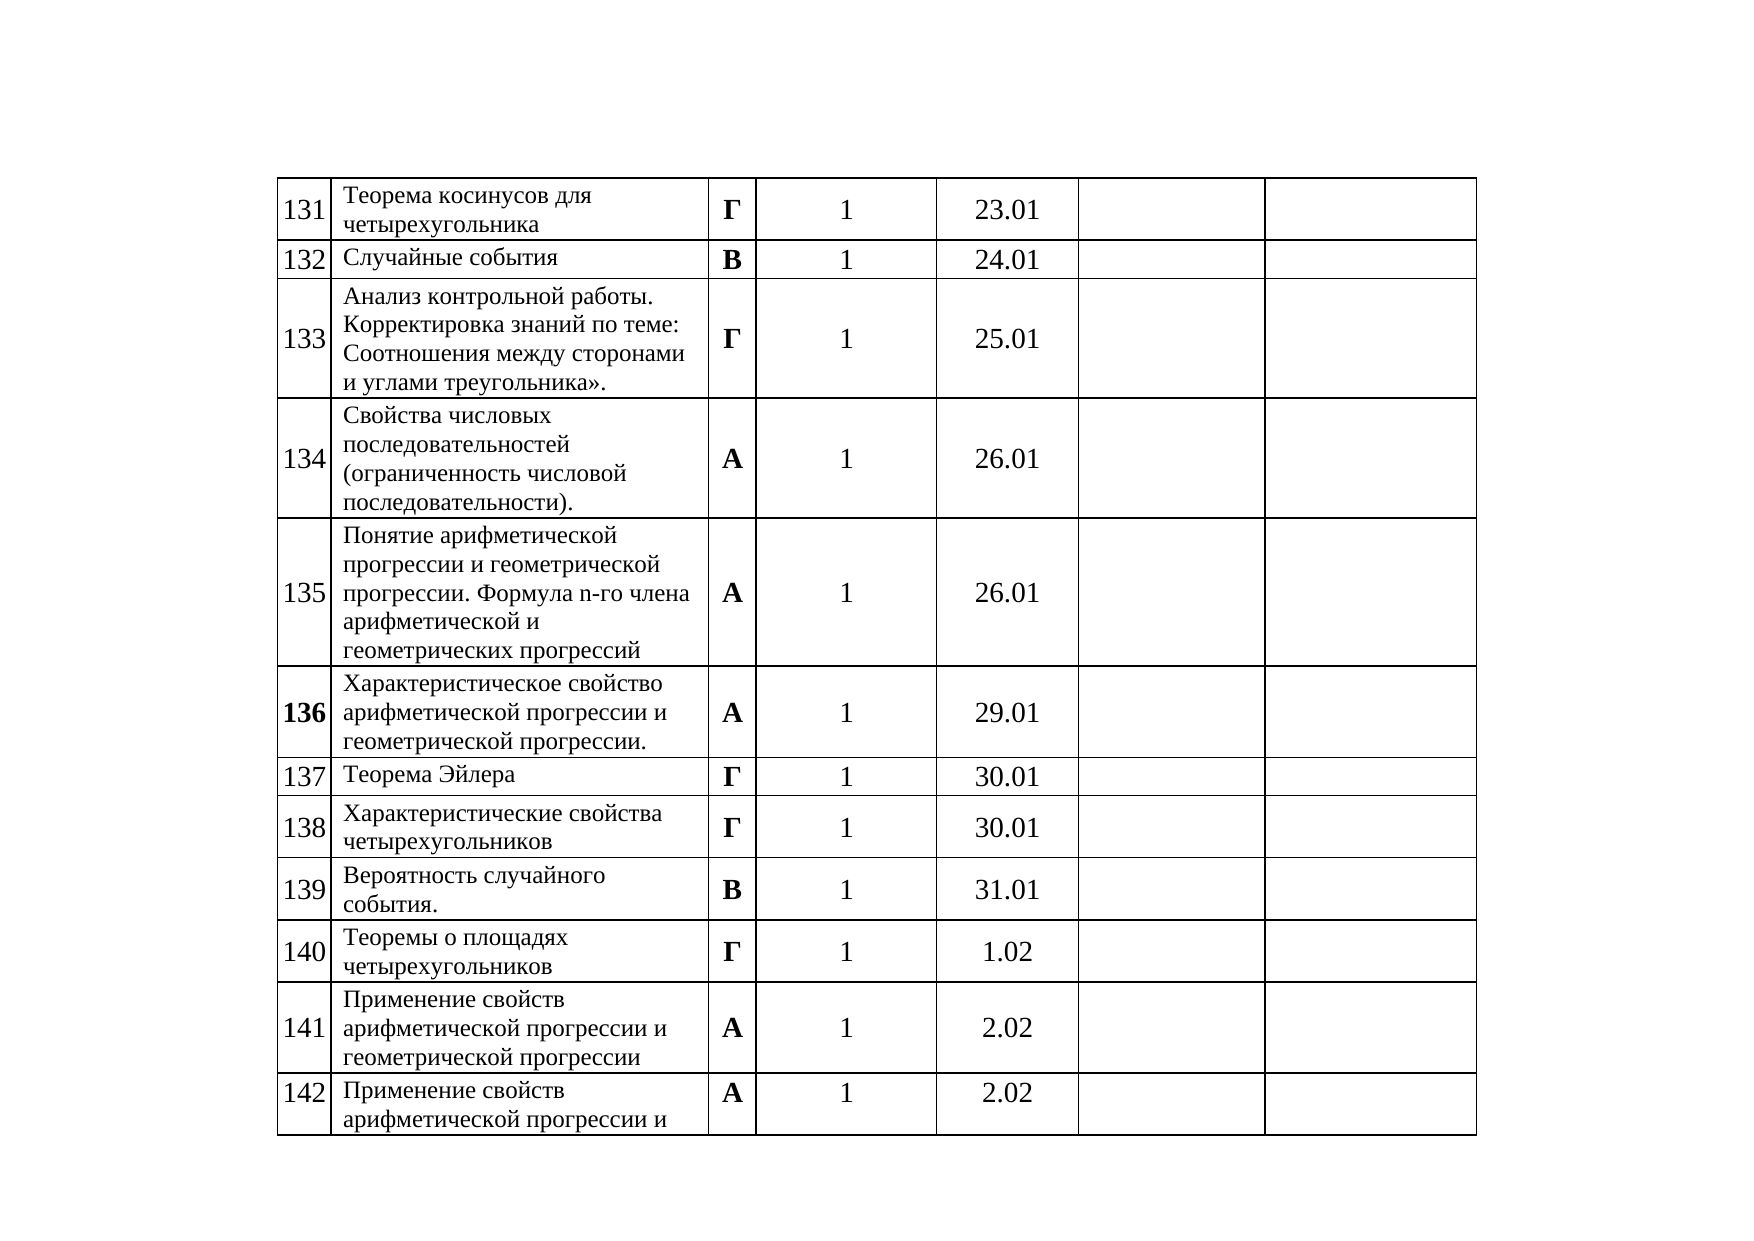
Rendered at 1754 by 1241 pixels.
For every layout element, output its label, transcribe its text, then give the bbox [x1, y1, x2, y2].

table_cell 1 [757, 399, 936, 517]
table_cell [1266, 796, 1476, 857]
table_cell [1079, 667, 1264, 756]
table_cell [1079, 399, 1264, 517]
table_cell 1 [757, 796, 936, 857]
table_cell 1 [757, 921, 936, 981]
table_cell 1 [757, 983, 936, 1072]
table_cell [1266, 399, 1476, 517]
table_cell Г [709, 279, 755, 397]
table_cell 141 [278, 983, 330, 1072]
table_cell 1.02 [937, 921, 1078, 981]
table_cell Г [709, 921, 755, 981]
table_cell [1266, 758, 1476, 794]
table_cell [1266, 279, 1476, 397]
table_cell Г [709, 758, 755, 794]
table_cell [1079, 519, 1264, 665]
table_cell Вероятность случайного события. [332, 858, 708, 919]
table_cell [1079, 1074, 1264, 1134]
table_cell 1 [757, 179, 936, 239]
table_cell 135 [278, 519, 330, 665]
table_cell В [709, 241, 755, 278]
table_cell 30.01 [937, 758, 1078, 794]
table_cell 30.01 [937, 796, 1078, 857]
table_cell Понятие арифметической прогрессии и геометрической прогрессии. Формула n-го члена арифметической и геометрических прогрессий [332, 519, 708, 665]
table_cell [1266, 921, 1476, 981]
table_cell 1 [757, 241, 936, 278]
table_cell [1266, 667, 1476, 756]
table_cell 2.02 [937, 1074, 1078, 1134]
table_cell Анализ контрольной работы. Корректировка знаний по теме: Соотношения между сторонами и углами треугольника». [332, 279, 708, 397]
table_cell 1 [757, 279, 936, 397]
table_cell Характеристическое свойство арифметической прогрессии и геометрической прогрессии. [332, 667, 708, 756]
table_cell [1266, 519, 1476, 665]
table_cell Теоремы о площадях четырехугольников [332, 921, 708, 981]
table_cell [332, 983, 708, 1072]
table_cell А [709, 519, 755, 665]
table_cell 1 [757, 758, 936, 794]
table_cell [1079, 983, 1264, 1072]
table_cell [332, 1074, 708, 1134]
table_cell Свойства числовых последовательностей (ограниченность числовой последовательности). [332, 399, 708, 517]
table_cell 1 [757, 1074, 936, 1134]
table_cell Теорема косинусов для четырехугольника [332, 179, 708, 239]
table_cell 1 [757, 519, 936, 665]
table_cell 2.02 [937, 983, 1078, 1072]
table_cell [1266, 858, 1476, 919]
table_cell [1079, 858, 1264, 919]
table_cell 31.01 [937, 858, 1078, 919]
table_cell 134 [278, 399, 330, 517]
table_cell 133 [278, 279, 330, 397]
table_cell [1266, 179, 1476, 239]
table_cell Г [709, 179, 755, 239]
table_cell 26.01 [937, 399, 1078, 517]
table_cell 25.01 [937, 279, 1078, 397]
table_cell 132 [278, 241, 330, 278]
table_cell [1079, 758, 1264, 794]
table_cell Случайные события [332, 241, 708, 278]
table_cell А [709, 399, 755, 517]
table_cell 142 [278, 1074, 330, 1134]
table_cell В [709, 858, 755, 919]
table_cell А [709, 667, 755, 756]
table_cell 1 [757, 858, 936, 919]
table_cell 23.01 [937, 179, 1078, 239]
table_cell [1266, 983, 1476, 1072]
table_cell [1266, 241, 1476, 278]
table_cell 139 [278, 858, 330, 919]
table_cell 136 [278, 667, 330, 756]
table_cell 137 [278, 758, 330, 794]
table_cell [1079, 241, 1264, 278]
table_cell [1266, 1074, 1476, 1134]
table_cell 29.01 [937, 667, 1078, 756]
table_cell [1079, 179, 1264, 239]
table_cell 140 [278, 921, 330, 981]
table_cell Теорема Эйлера [332, 758, 708, 794]
table_cell [1079, 921, 1264, 981]
table_cell 24.01 [937, 241, 1078, 278]
table_cell Г [709, 796, 755, 857]
table_cell А [709, 1074, 755, 1134]
table_cell [1079, 796, 1264, 857]
table_cell [1079, 279, 1264, 397]
table_cell Характеристические свойства четырехугольников [332, 796, 708, 857]
table_cell 138 [278, 796, 330, 857]
table_cell 1 [757, 667, 936, 756]
table_cell 131 [278, 179, 330, 239]
table_cell 26.01 [937, 519, 1078, 665]
table_cell А [709, 983, 755, 1072]
